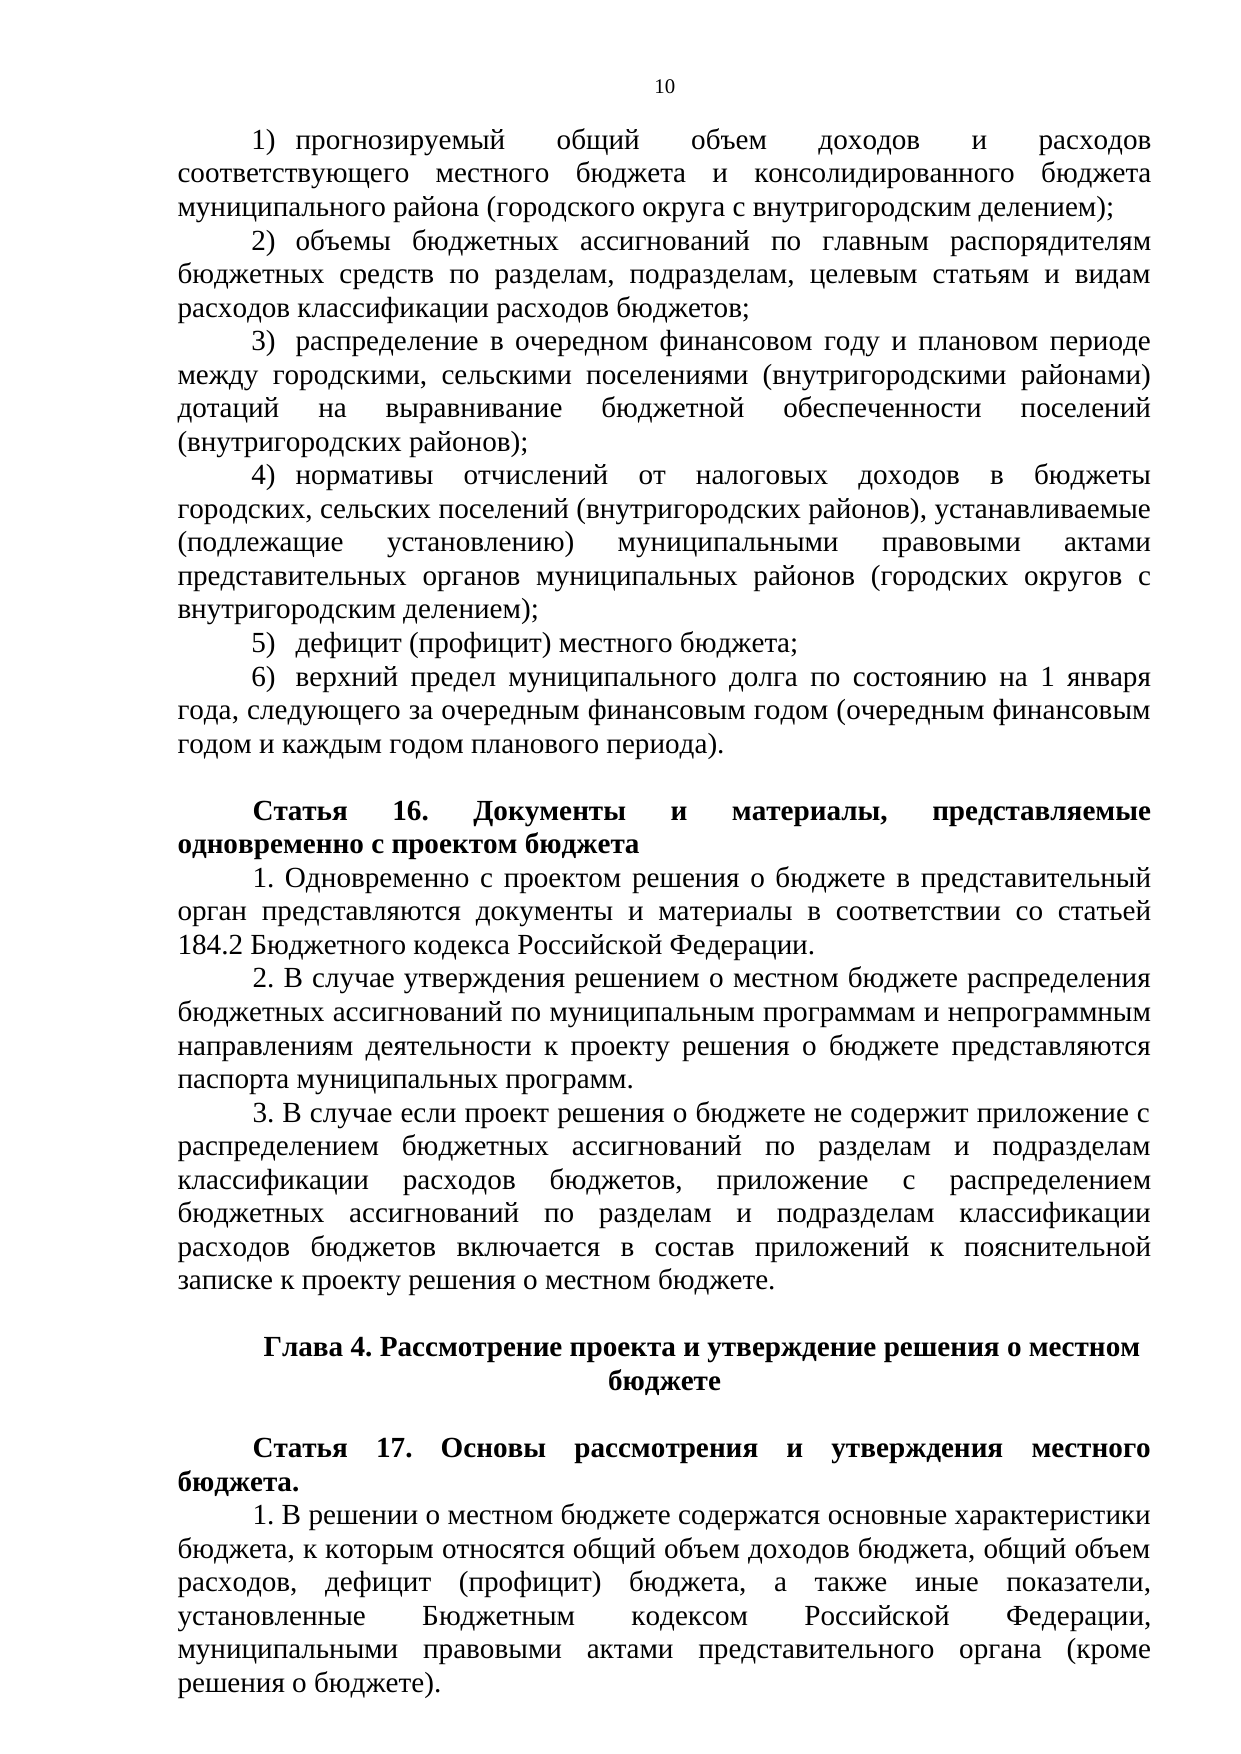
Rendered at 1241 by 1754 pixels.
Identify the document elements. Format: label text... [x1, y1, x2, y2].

text 1. В решении о местном бюджете содержатся основные характеристики бюджета, к которым относятся общий объем доходов бюджета, общий объем расходов, дефицит (профицит) бюджета, а также иные показатели, установленные Бюджетным кодексом Российской Федерации, муниципальными правовыми актами представительного органа (кроме решения о бюджете). [177, 1497, 1152, 1698]
list верхний предел муниципального долга по состоянию на 1 января года, следующего за очередным финансовым годом (очередным финансовым годом и каждым годом планового периода). [177, 659, 1152, 759]
list нормативы отчислений от налоговых доходов в бюджеты городских, сельских поселений (внутригородских районов), устанавливаемые (подлежащие установлению) муниципальными правовыми актами представительных органов муниципальных районов (городских округов с внутригородским делением); [177, 457, 1152, 625]
text Статья 16. Документы и материалы, представляемые одновременно с проектом бюджета [177, 793, 1152, 860]
text Глава 4. Рассмотрение проекта и утверждение решения о местном бюджете [177, 1329, 1152, 1397]
text 1. Одновременно с проектом решения о бюджете в представительный орган представляются документы и материалы в соответствии со статьей 184.2 Бюджетного кодекса Российской Федерации. [177, 860, 1152, 961]
text Статья 17. Основы рассмотрения и утверждения местного бюджета. [177, 1430, 1152, 1497]
text 3. В случае если проект решения о бюджете не содержит приложение с распределением бюджетных ассигнований по разделам и подразделам классификации расходов бюджетов, приложение с распределением бюджетных ассигнований по разделам и подразделам классификации расходов бюджетов включается в состав приложений к пояснительной записке к проекту решения о местном бюджете. [177, 1095, 1152, 1296]
list прогнозируемый общий объем доходов и расходов соответствующего местного бюджета и консолидированного бюджета муниципального района (городского округа с внутригородским делением); [177, 122, 1152, 223]
list распределение в очередном финансовом году и плановом периоде между городскими, сельскими поселениями (внутригородскими районами) дотаций на выравнивание бюджетной обеспеченности поселений (внутригородских районов); [177, 323, 1152, 457]
list дефицит (профицит) местного бюджета; [177, 625, 1152, 659]
text 2. В случае утверждения решением о местном бюджете распределения бюджетных ассигнований по муниципальным программам и непрограммным направлениям деятельности к проекту решения о бюджете представляются паспорта муниципальных программ. [177, 961, 1152, 1095]
list объемы бюджетных ассигнований по главным распорядителям бюджетных средств по разделам, подразделам, целевым статьям и видам расходов классификации расходов бюджетов; [177, 223, 1152, 323]
